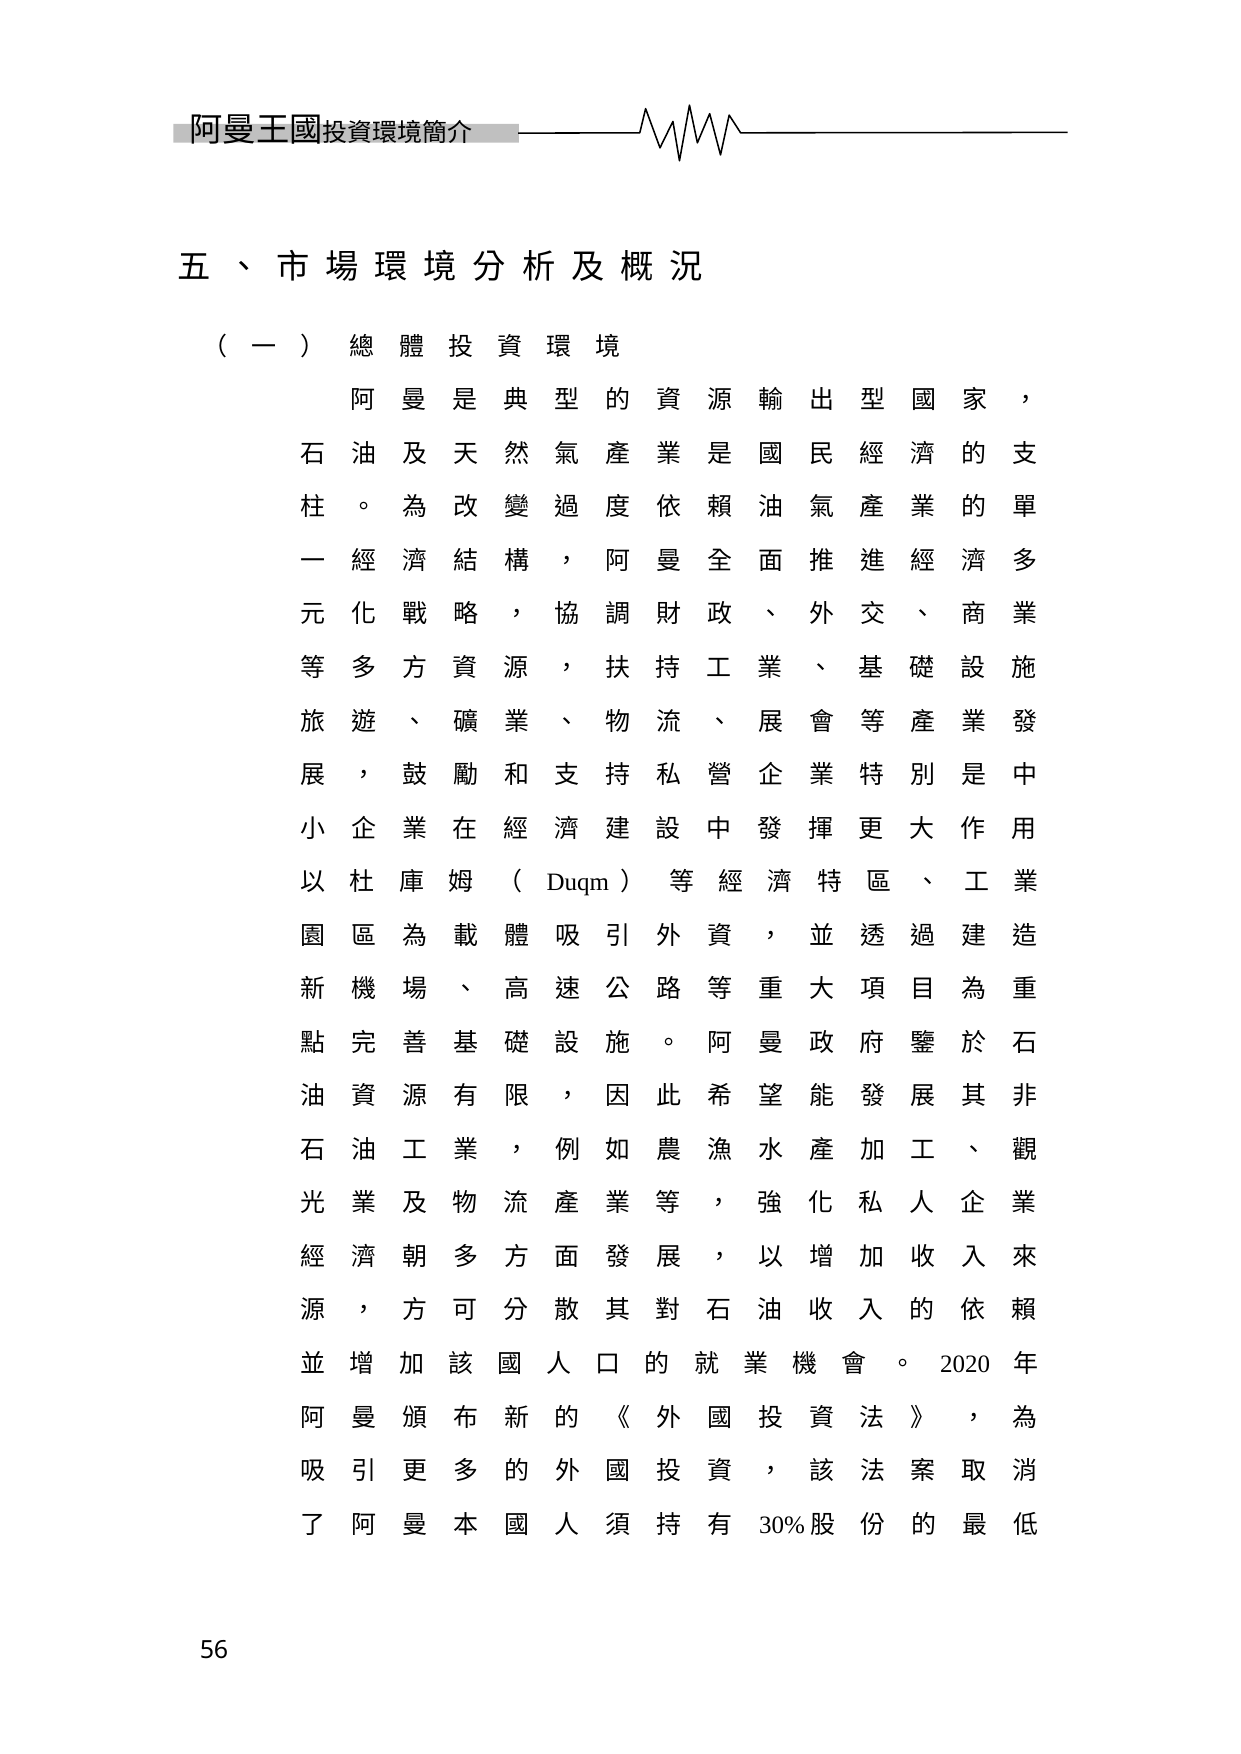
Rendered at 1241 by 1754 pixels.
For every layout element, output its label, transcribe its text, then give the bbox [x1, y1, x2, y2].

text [276, 371, 1063, 1549]
text 五、市場環境分析及概況 [178, 237, 1063, 291]
text （一）總體投資環境 [202, 317, 1063, 371]
